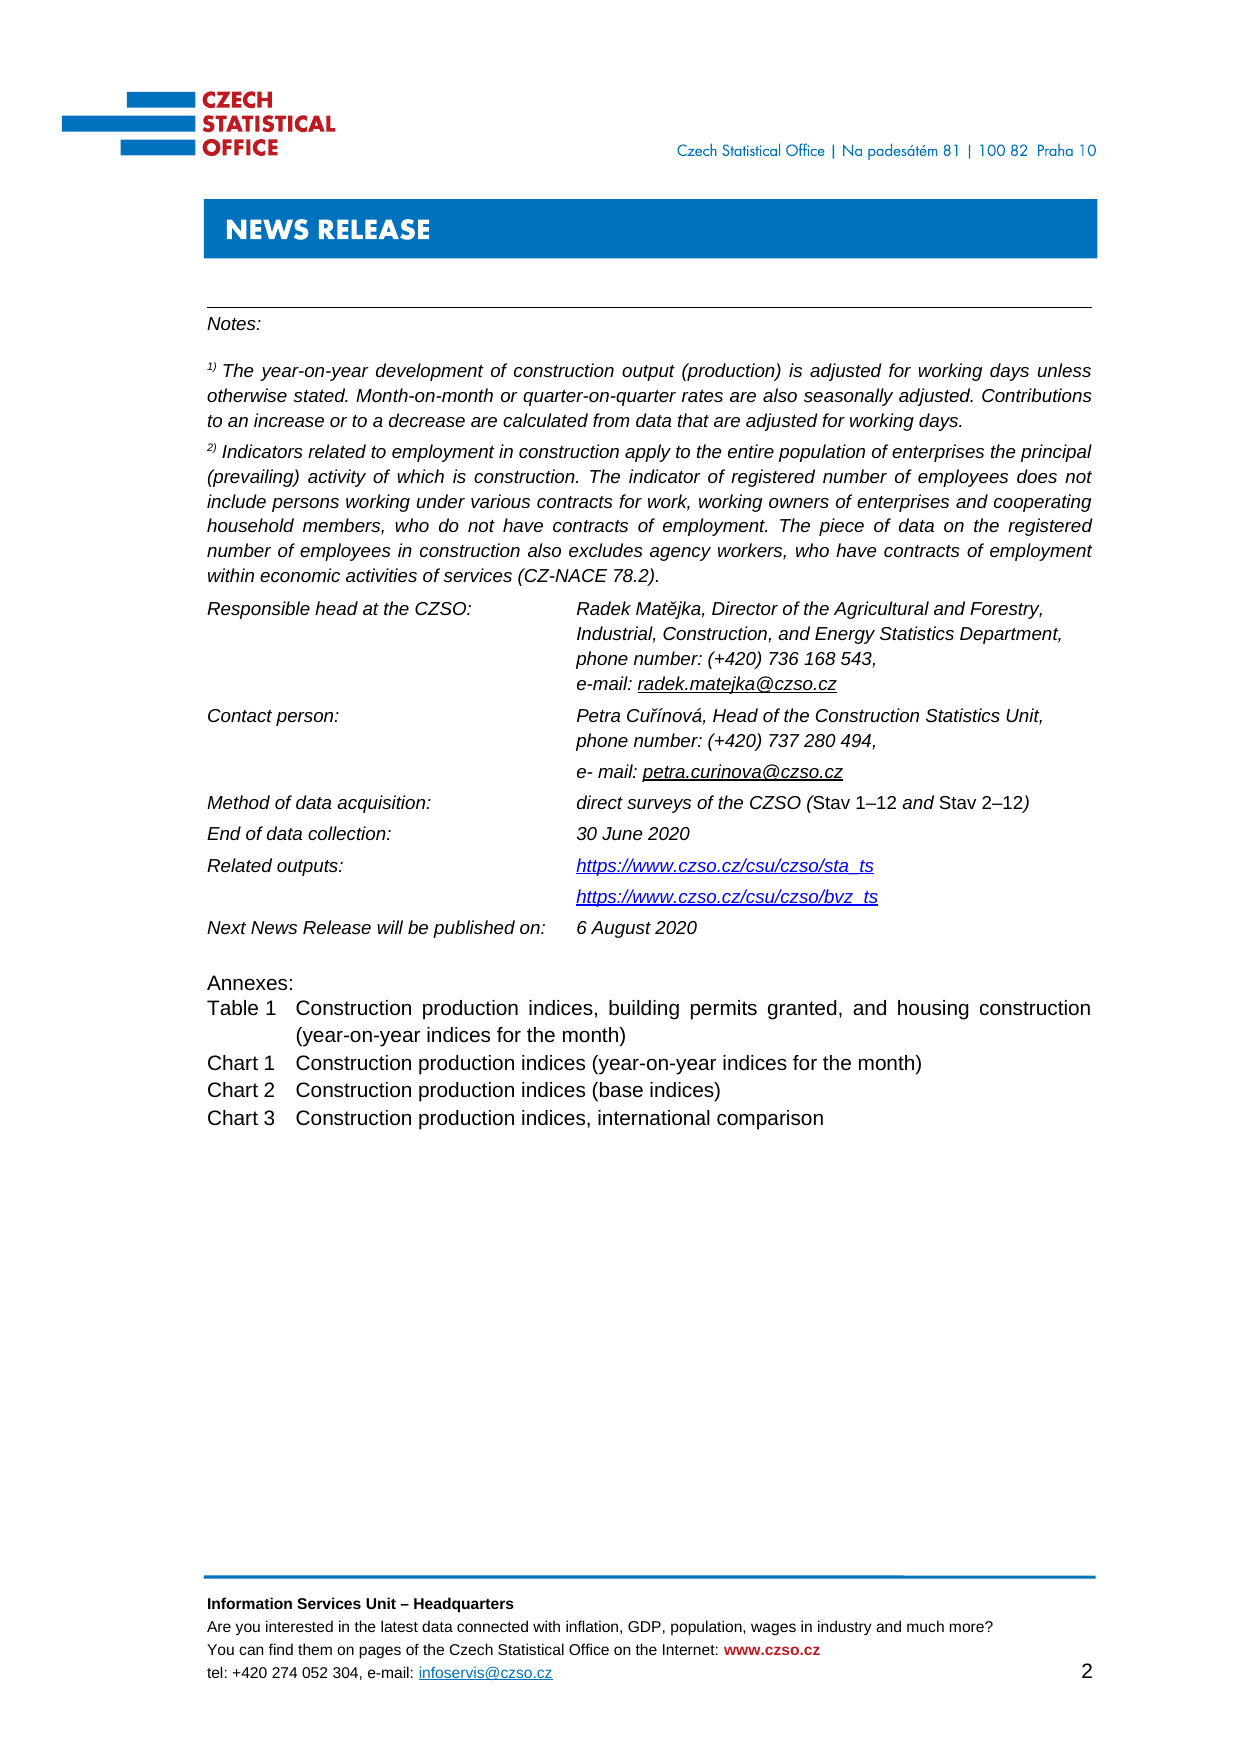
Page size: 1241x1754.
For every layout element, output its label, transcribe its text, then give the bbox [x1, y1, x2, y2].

text Notes: [207, 308, 1092, 335]
text Next News Release will be published on: 6 August 2020 [207, 914, 1092, 939]
text Chart 3 Construction production indices, international comparison [207, 1106, 1092, 1130]
text 1) The year-on-year development of construction output (production) is adjusted for working days unless otherwise stated. Month-on-month or quarter-on-quarter rates are also seasonally adjusted. Contributions to an increase or to a decrease are calculated from data that are adjusted for working days. [207, 360, 1092, 431]
text 2) Indicators related to employment in construction apply to the entire population of enterprises the principal (prevailing) activity of which is construction. The indicator of registered number of employees does not include persons working under various contracts for work, working owners of enterprises and cooperating household members, who do not have contracts of employment. The piece of data on the registered number of employees in construction also excludes agency workers, who have contracts of employment within economic activities of services (CZ-NACE 78.2). [207, 441, 1092, 586]
text End of data collection: 30 June 2020 [207, 821, 1092, 846]
text Chart 1 Construction production indices (year-on-year indices for the month) [207, 1051, 1092, 1075]
text https://www.czso.cz/csu/czso/bvz_ts [576, 883, 1092, 908]
text Annexes: [207, 971, 1092, 996]
text Responsible head at the CZSO: Radek Matějka, Director of the Agricultural and Forestry, Industrial, Construction, and Energy Statistics Department, phone number: (+420) 736 168 543, e-mail: radek.matejka@czso.cz [207, 596, 1092, 696]
text Contact person: Petra Cuřínová, Head of the Construction Statistics Unit, phone number: (+420) 737 280 494, [207, 702, 1092, 752]
text Chart 2 Construction production indices (base indices) [207, 1078, 1092, 1102]
text Table 1 Construction production indices, building permits granted, and housing construction (year-on-year indices for the month) [207, 996, 1092, 1047]
text e- mail: petra.curinova@czso.cz [576, 758, 1092, 783]
text Related outputs: https://www.czso.cz/csu/czso/sta_ts [207, 852, 1092, 877]
text Method of data acquisition: direct surveys of the CZSO (Stav 1–12 and Stav 2–12) [207, 789, 1092, 814]
